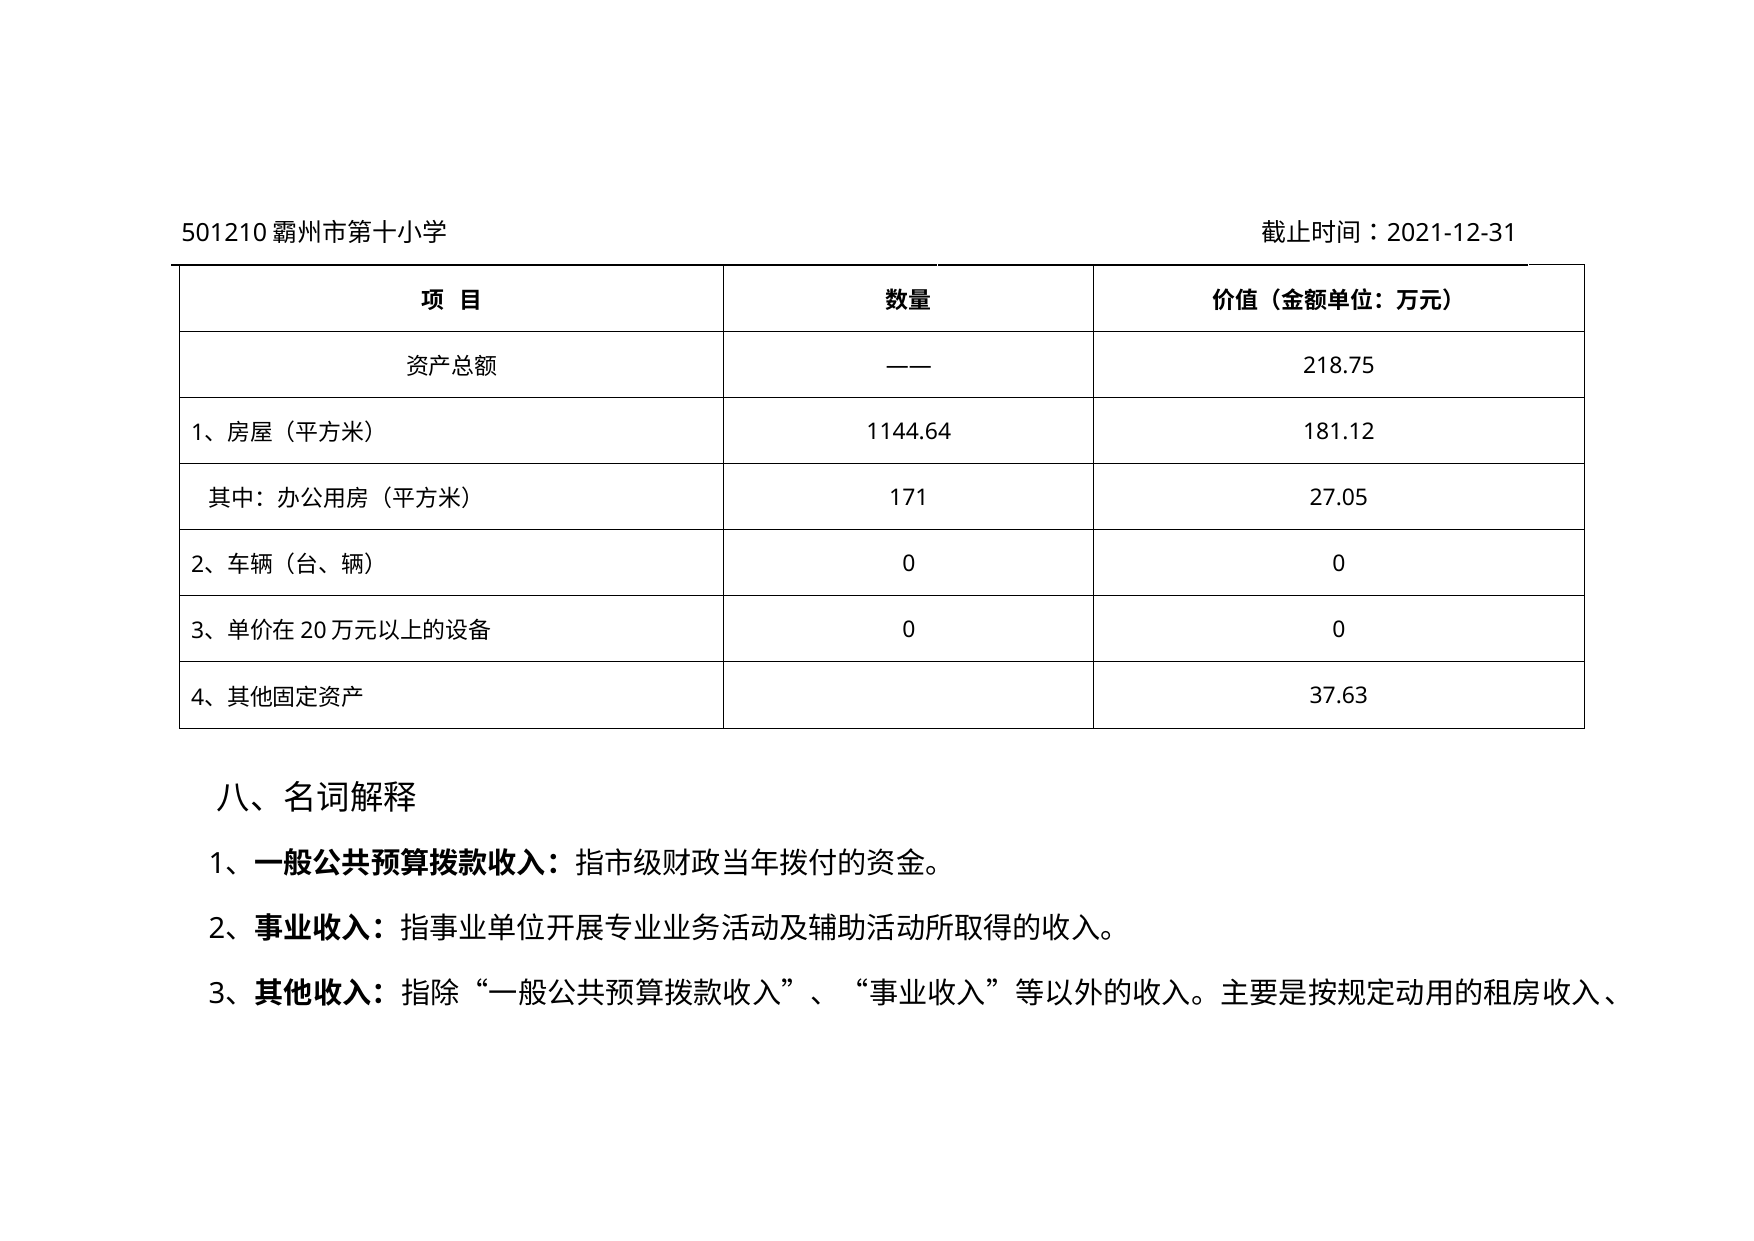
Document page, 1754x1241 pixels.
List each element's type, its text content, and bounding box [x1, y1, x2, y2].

text 1、一般公共预算拨款收入：指市级财政当年拨付的资金。 [150, 829, 1604, 894]
table_header 501210霸州市第十小学 [171, 199, 937, 264]
table_cell 27.05 [1094, 464, 1584, 529]
table_cell 1144.64 [724, 398, 1093, 463]
table_cell 181.12 [1094, 398, 1584, 463]
table_cell 3、单价在20万元以上的设备 [180, 596, 723, 661]
table_cell 0 [724, 596, 1093, 661]
table_cell —— [724, 332, 1093, 397]
table_cell 4、其他固定资产 [180, 662, 723, 728]
table_cell 1、房屋（平方米） [180, 398, 723, 463]
table_cell 0 [724, 530, 1093, 595]
text 八、名词解释 [150, 763, 1604, 828]
table_cell 171 [724, 464, 1093, 529]
table_cell 0 [1094, 596, 1584, 661]
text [150, 959, 1604, 1024]
table_cell 37.63 [1094, 662, 1584, 728]
table_cell 其中：办公用房（平方米） [180, 464, 723, 529]
table_header 截止时间：2021-12-31 [938, 199, 1528, 264]
table_cell 218.75 [1094, 332, 1584, 397]
table_cell 2、车辆（台、辆） [180, 530, 723, 595]
table_cell 数量 [724, 266, 1093, 331]
text 2、事业收入：指事业单位开展专业业务活动及辅助活动所取得的收入。 [150, 894, 1604, 959]
table_cell 项 目 [180, 266, 723, 331]
table_cell [724, 662, 1093, 728]
table_cell 资产总额 [180, 332, 723, 397]
table_cell 价值（金额单位：万元） [1094, 265, 1584, 331]
table_cell 0 [1094, 530, 1584, 595]
